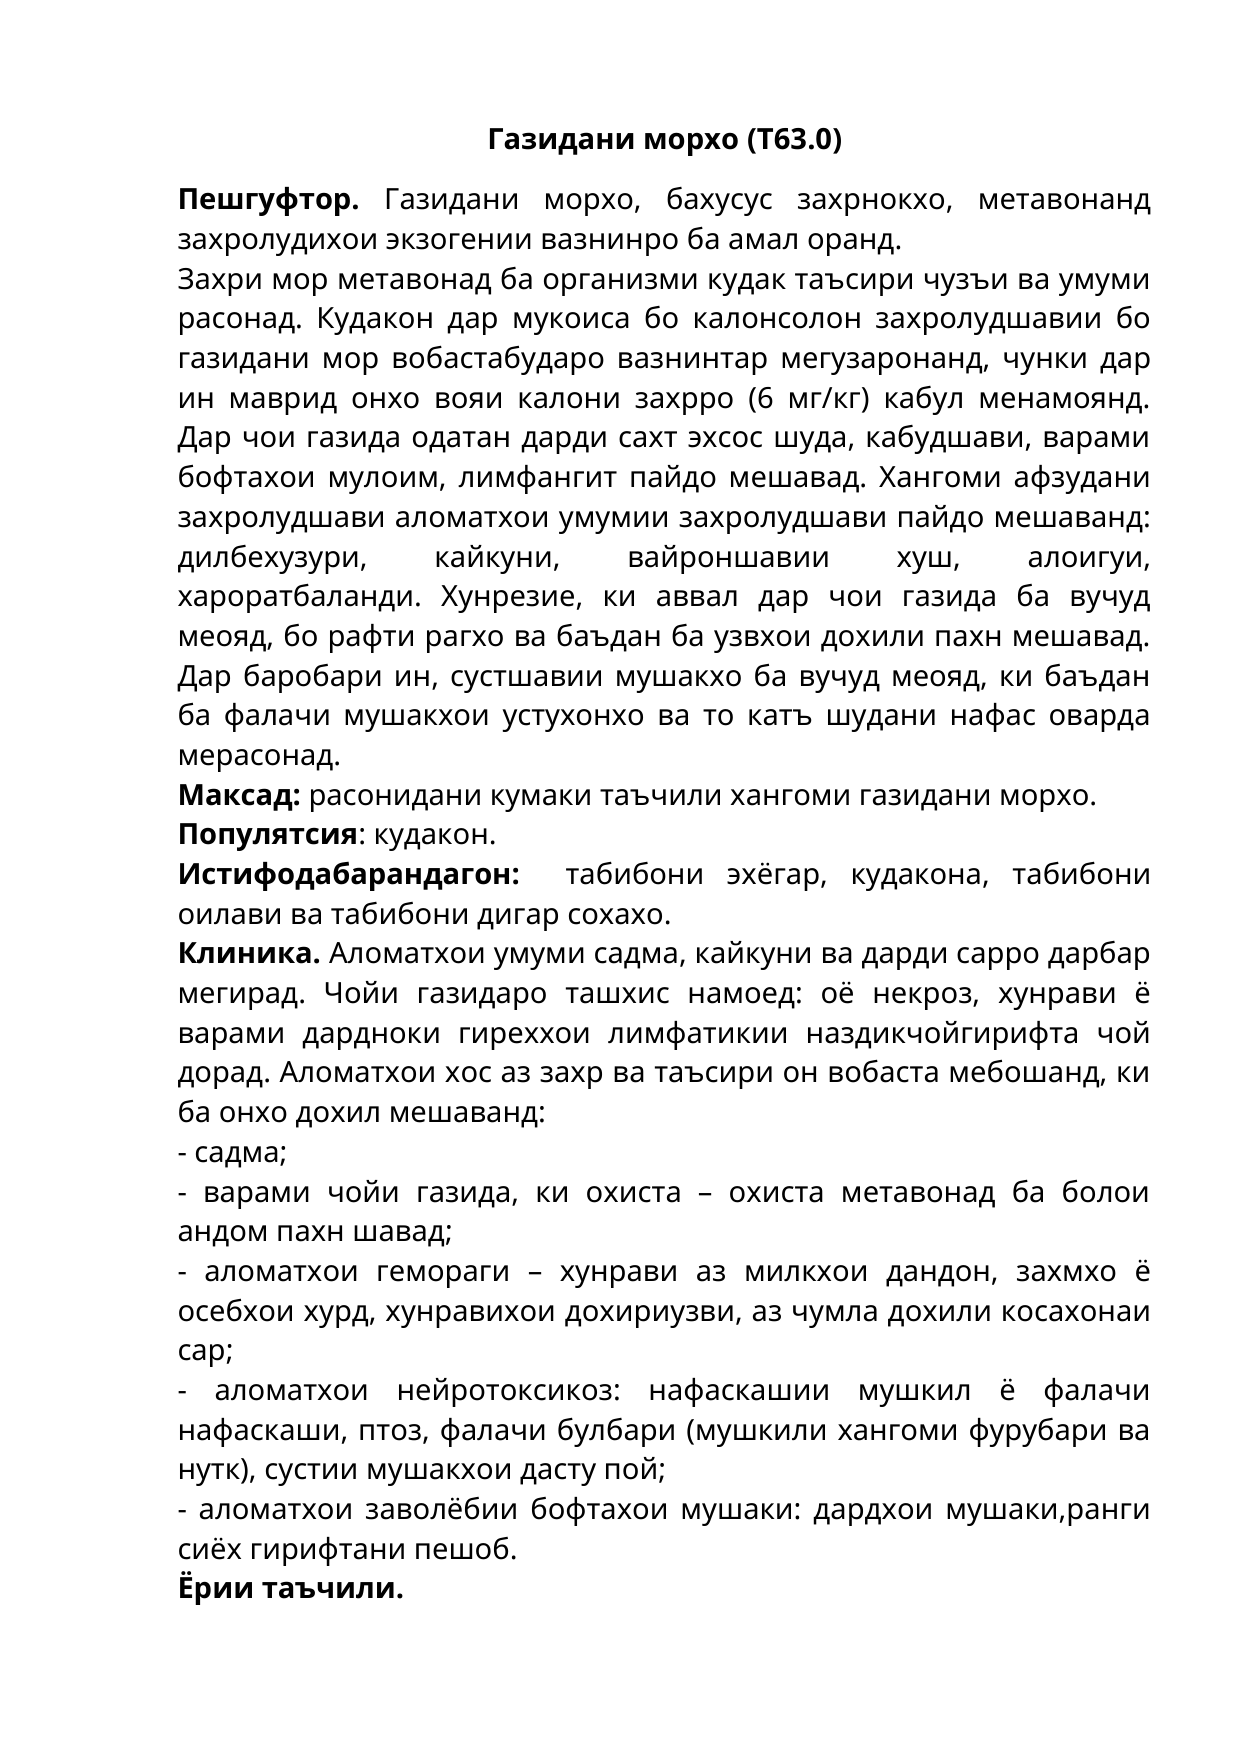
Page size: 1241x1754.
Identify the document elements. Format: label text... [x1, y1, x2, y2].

text - садма; [177, 1131, 1152, 1171]
text Пешгуфтор. Газидани морхо, бахусус захрнокхо, метавонанд захролудихои экзогении вазнинро ба амал оранд. [177, 179, 1152, 258]
text Захри мор метавонад ба организми кудак таъсири чузъи ва умуми расонад. Кудакон дар мукоиса бо калонсолон захролудшавии бо газидани мор вобастабударо вазнинтар мегузаронанд, чунки дар ин маврид онхо вояи калони захрро (6 мг/кг) кабул менамоянд. Дар чои газида одатан дарди сахт эхсос шуда, кабудшави, варами бофтахои мулоим, лимфангит пайдо мешавад. Хангоми афзудани захролудшави аломатхои умумии захролудшави пайдо мешаванд: дилбехузури, кайкуни, вайроншавии хуш, алоигуи, хароратбаланди. Хунрезие, ки аввал дар чои газида ба вучуд меояд, бо рафти рагхо ва баъдан ба узвхои дохили пахн мешавад. Дар баробари ин, сустшавии мушакхо ба вучуд меояд, ки баъдан ба фалачи мушакхои устухонхо ва то катъ шудани нафас оварда мерасонад. [177, 258, 1152, 774]
text - аломатхои заволёбии бофтахои мушаки: дардхои мушаки,ранги сиёх гирифтани пешоб. [177, 1488, 1152, 1568]
text Газидани морхо (T63.0) [177, 118, 1152, 158]
text - варами чойи газида, ки охиста – охиста метавонад ба болои андом пахн шавад; [177, 1171, 1152, 1250]
text Клиника. Аломатхои умуми садма, кайкуни ва дарди сарро дарбар мегирад. Чойи газидаро ташхис намоед: оё некроз, хунрави ё варами дардноки гиреххои лимфатикии наздикчойгирифта чой дорад. Аломатхои хос аз захр ва таъсири он вобаста мебошанд, ки ба онхо дохил мешаванд: [177, 933, 1152, 1131]
subtitle Ёрии таъчили. [177, 1568, 1152, 1607]
text - аломатхои гемораги – хунрави аз милкхои дандон, захмхо ё осебхои хурд, хунравихои дохириузви, аз чумла дохили косахонаи сар; [177, 1250, 1152, 1369]
text Истифодабарандагон: табибони эхёгар, кудакона, табибони оилави ва табибони дигар сохахо. [177, 853, 1152, 933]
list Популятсия: кудакон. [177, 814, 1152, 853]
list Максад: расонидани кумаки таъчили хангоми газидани морхо. [177, 774, 1152, 814]
text - аломатхои нейротоксикоз: нафаскашии мушкил ё фалачи нафаскаши, птоз, фалачи булбари (мушкили хангоми фурубари ва нутк), сустии мушакхои дасту пой; [177, 1369, 1152, 1488]
